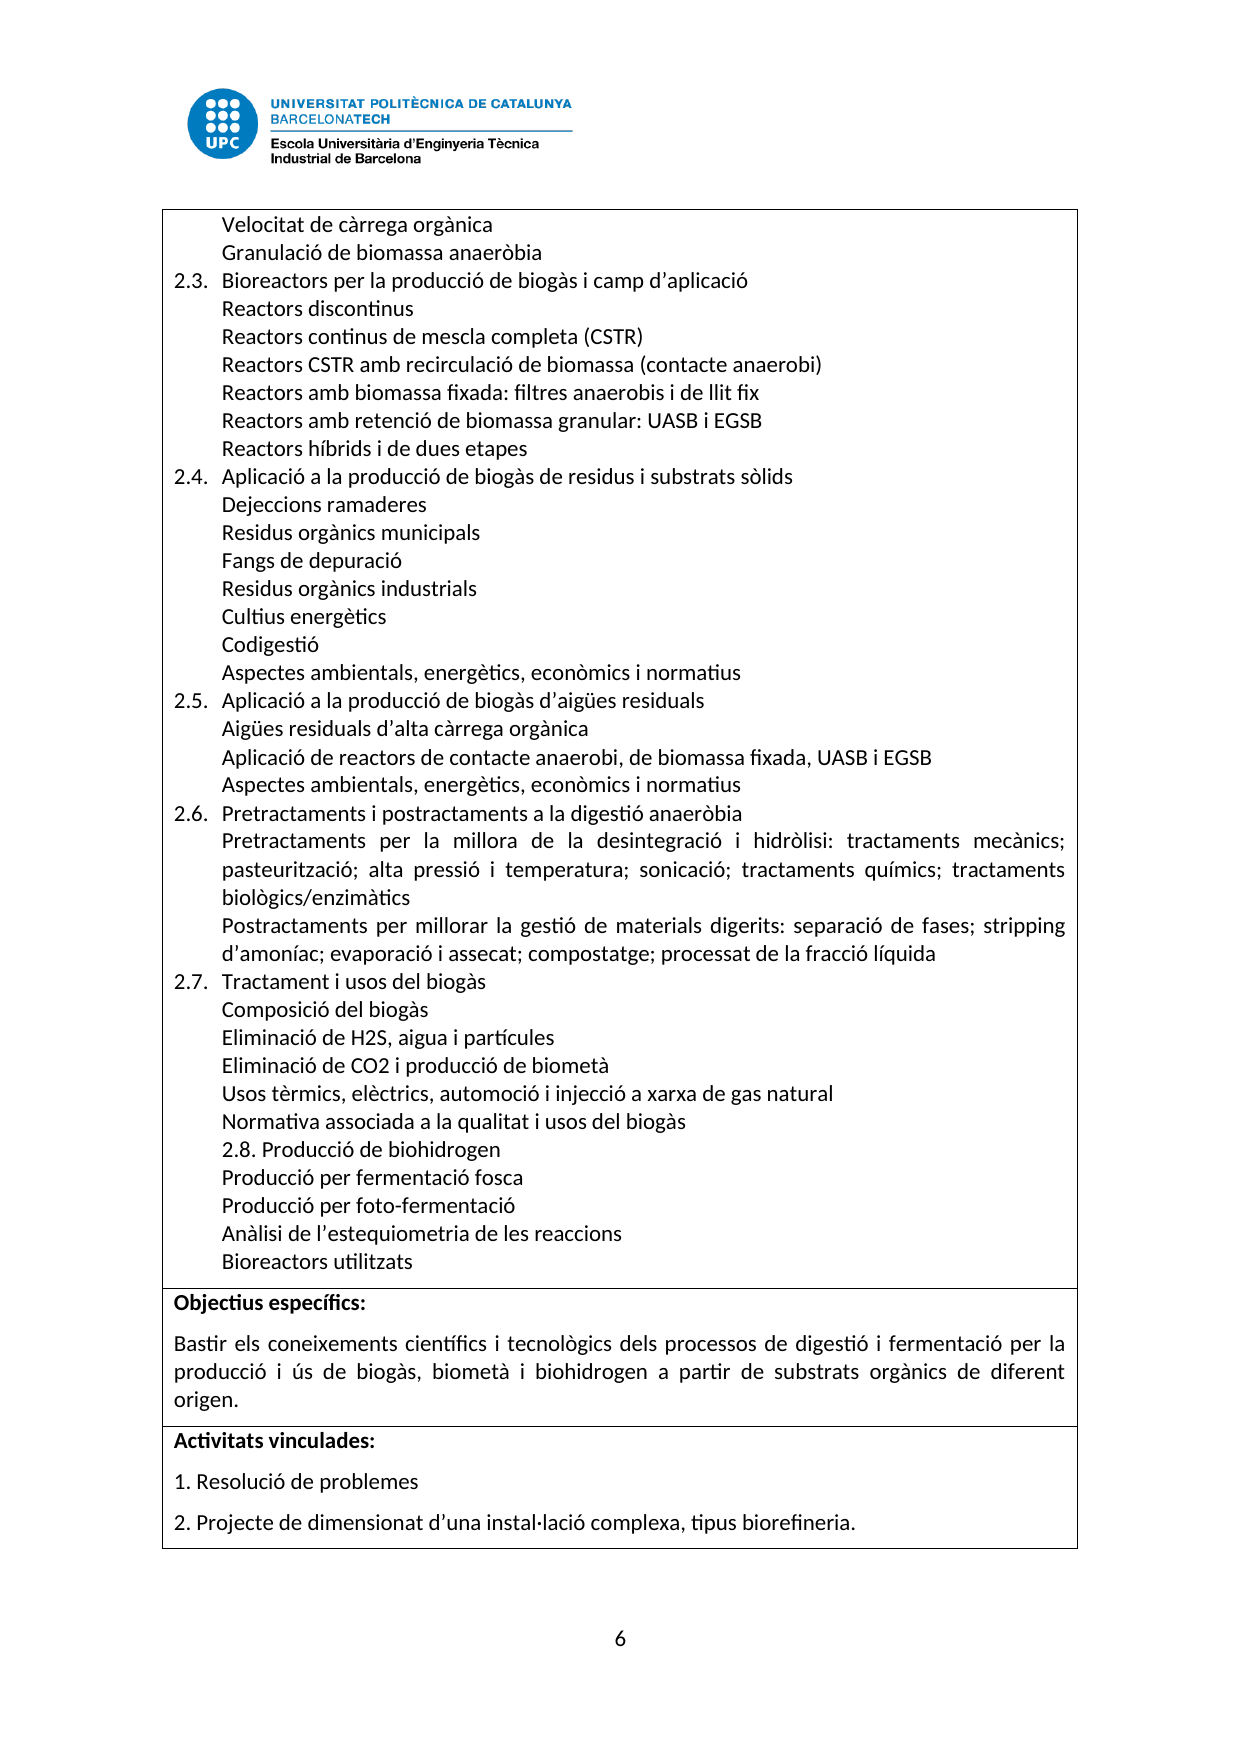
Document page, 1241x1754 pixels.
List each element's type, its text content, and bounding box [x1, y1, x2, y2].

table_cell Objectius específics: Bastir els coneixements científics i tecnològics dels processos de digestió i fermentació per la producció i ús de biogàs, biometà i biohidrogen a partir de substrats orgànics de diferent origen. [163, 1289, 1077, 1426]
picture [177, 73, 583, 181]
table_cell Activitats vinculades: 1. Resolució de problemes 2. Projecte de dimensionat d’una instal·lació complexa, tipus biorefineria. [163, 1427, 1077, 1548]
